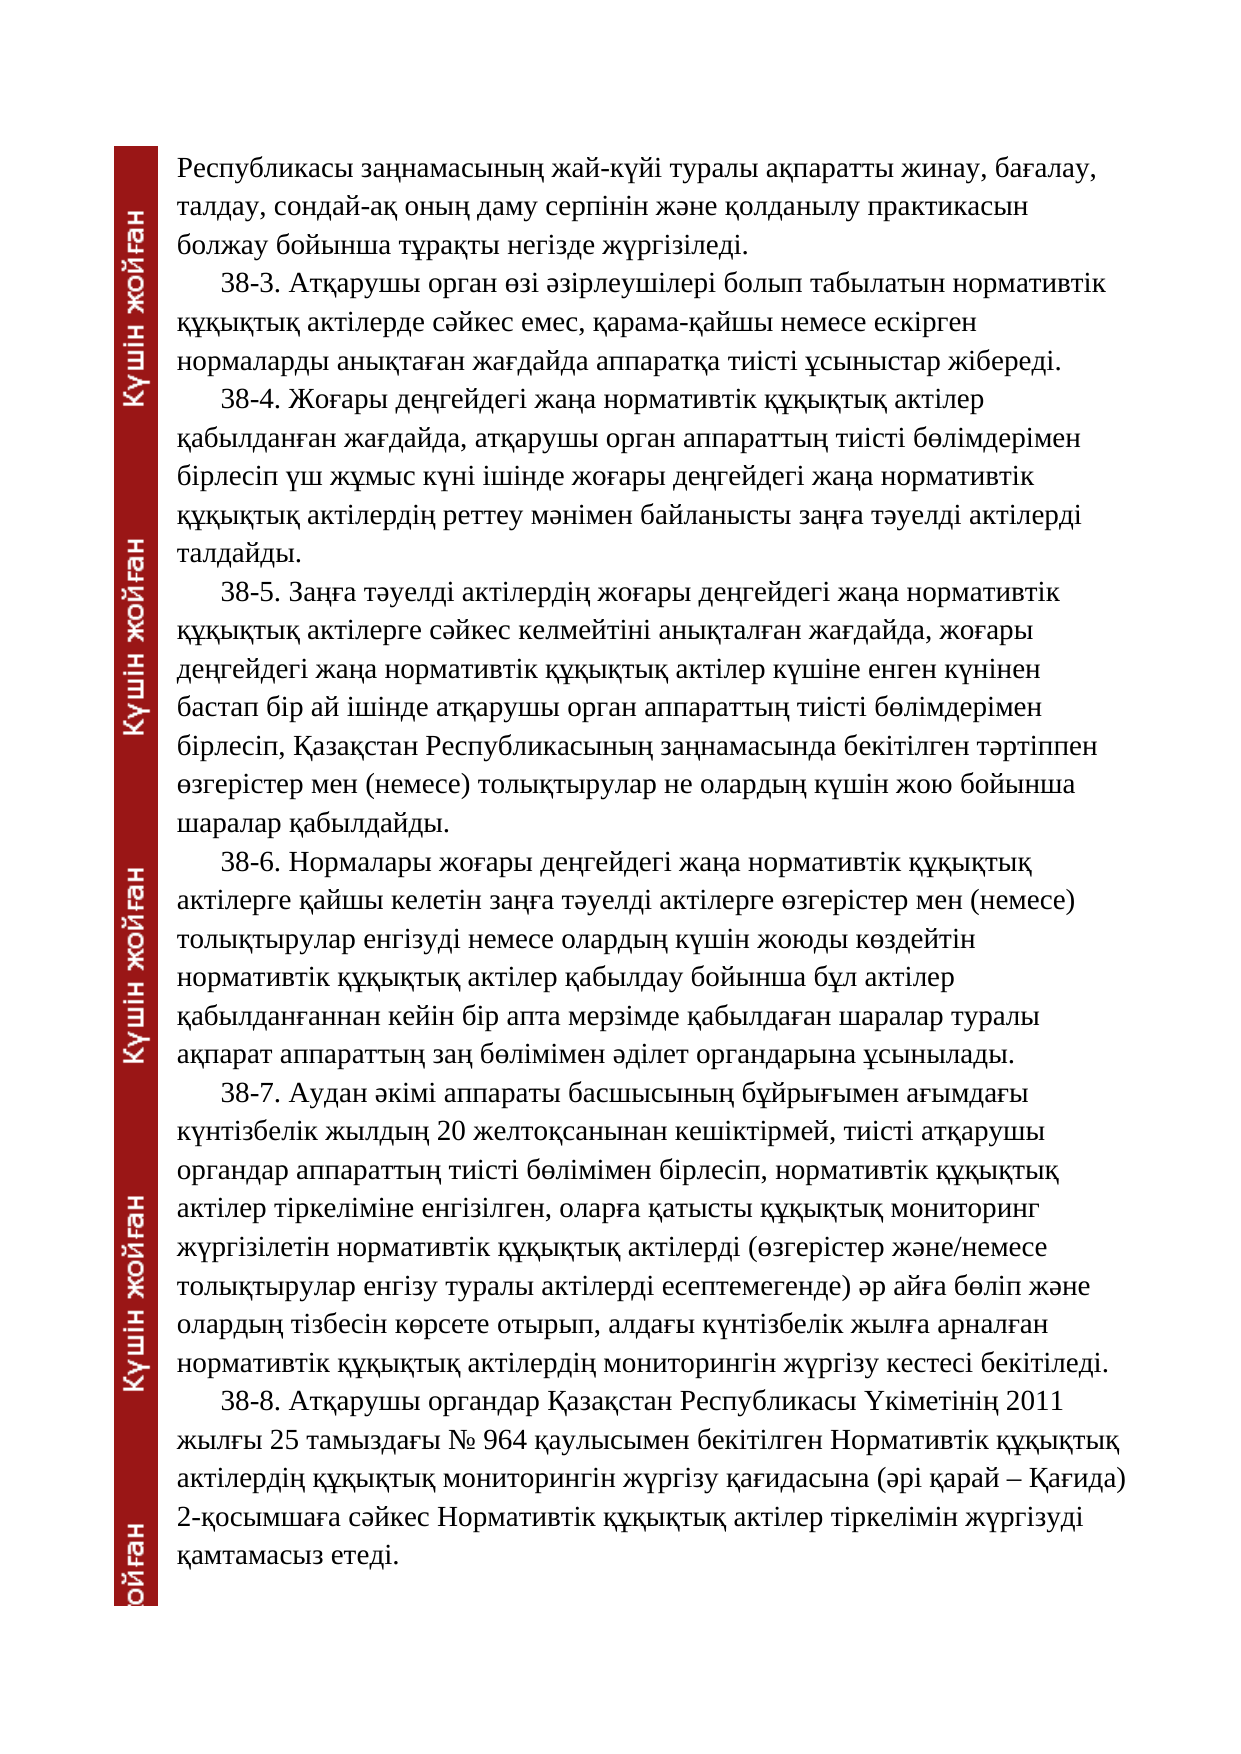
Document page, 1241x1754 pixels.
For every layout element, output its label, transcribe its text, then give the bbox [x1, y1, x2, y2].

picture [114, 1571, 158, 1606]
picture [114, 146, 158, 150]
